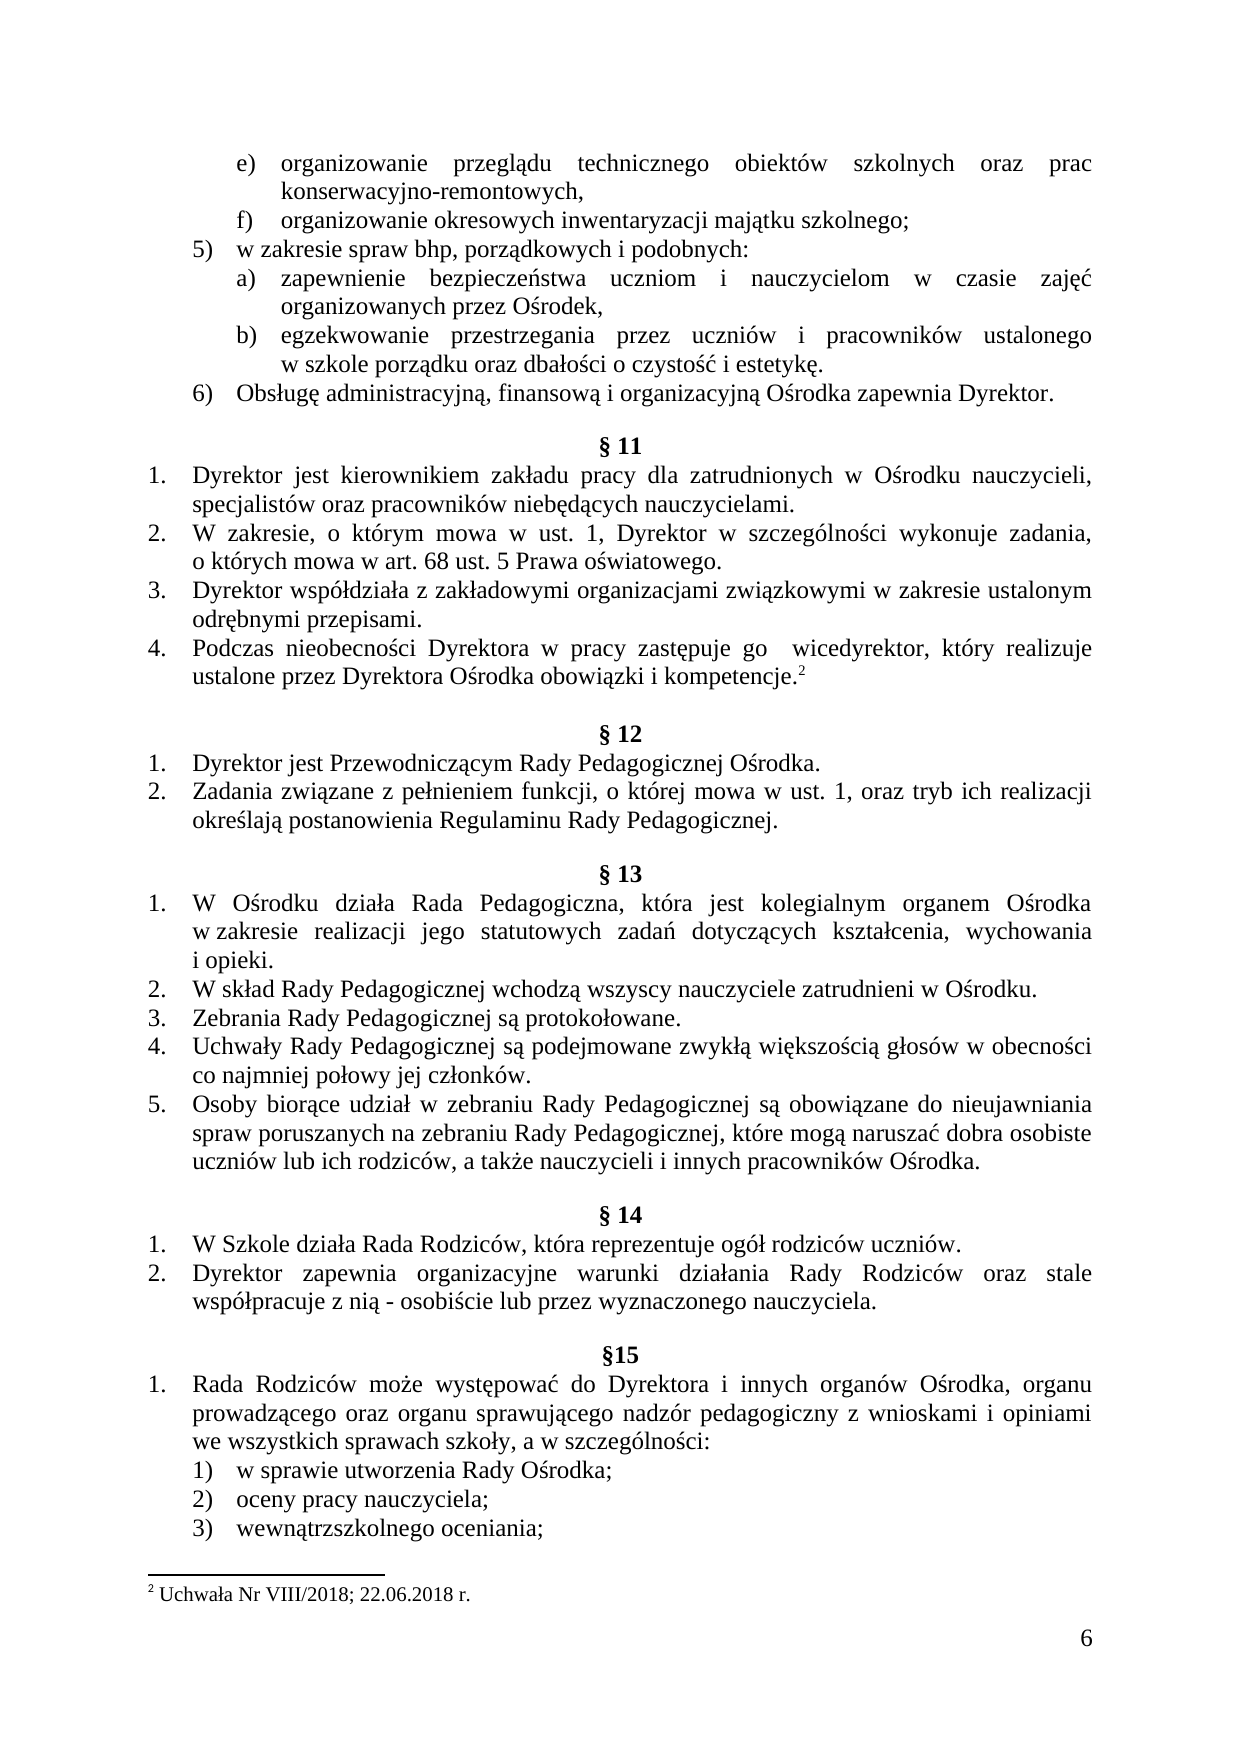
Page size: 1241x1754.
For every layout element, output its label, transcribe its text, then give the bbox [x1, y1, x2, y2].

text § 11 [148, 431, 1093, 460]
list Zadania związane z pełnieniem funkcji, o której mowa w ust. 1, oraz tryb ich realizacji określają postanowienia Regulaminu Rady Pedagogicznej. [148, 776, 1093, 834]
text § 13 [148, 859, 1093, 888]
list W Ośrodku działa Rada Pedagogiczna, która jest kolegialnym organem Ośrodka w zakresie realizacji jego statutowych zadań dotyczących kształcenia, wychowania i opieki. [148, 888, 1093, 974]
list Dyrektor jest kierownikiem zakładu pracy dla zatrudnionych w Ośrodku nauczycieli, specjalistów oraz pracowników niebędących nauczycielami. [148, 460, 1093, 518]
text §15 [148, 1340, 1093, 1369]
list Dyrektor współdziała z zakładowymi organizacjami związkowymi w zakresie ustalonym odrębnymi przepisami. [148, 575, 1093, 633]
list Dyrektor zapewnia organizacyjne warunki działania Rady Rodziców oraz stale współpracuje z nią - osobiście lub przez wyznaczonego nauczyciela. [148, 1258, 1093, 1315]
list Uchwały Rady Pedagogicznej są podejmowane zwykłą większością głosów w obecności co najmniej połowy jej członków. [148, 1031, 1093, 1089]
list oceny pracy nauczyciela; [192, 1484, 1093, 1513]
list organizowanie przeglądu technicznego obiektów szkolnych oraz prac konserwacyjno-remontowych, [236, 148, 1093, 205]
list W zakresie, o którym mowa w ust. 1, Dyrektor w szczególności wykonuje zadania, o których mowa w art. 68 ust. 5 Prawa oświatowego. [148, 518, 1093, 575]
list Obsługę administracyjną, finansową i organizacyjną Ośrodka zapewnia Dyrektor. [192, 378, 1093, 406]
list organizowanie okresowych inwentaryzacji majątku szkolnego; [236, 205, 1093, 234]
list egzekwowanie przestrzegania przez uczniów i pracowników ustalonego w szkole porządku oraz dbałości o czystość i estetykę. [236, 320, 1093, 378]
list w zakresie spraw bhp, porządkowych i podobnych: [192, 234, 1093, 263]
list w sprawie utworzenia Rady Ośrodka; [192, 1455, 1093, 1484]
text § 14 [148, 1200, 1093, 1229]
list wewnątrzszkolnego oceniania; [192, 1513, 1093, 1541]
list Dyrektor jest Przewodniczącym Rady Pedagogicznej Ośrodka. [148, 748, 1093, 776]
list Osoby biorące udział w zebraniu Rady Pedagogicznej są obowiązane do nieujawniania spraw poruszanych na zebraniu Rady Pedagogicznej, które mogą naruszać dobra osobiste uczniów lub ich rodziców, a także nauczycieli i innych pracowników Ośrodka. [148, 1089, 1093, 1175]
list Rada Rodziców może występować do Dyrektora i innych organów Ośrodka, organu prowadzącego oraz organu sprawującego nadzór pedagogiczny z wnioskami i opiniami we wszystkich sprawach szkoły, a w szczególności: [148, 1369, 1093, 1455]
text § 12 [148, 719, 1093, 748]
list Podczas nieobecności Dyrektora w pracy zastępuje go wicedyrektor, który realizuje ustalone przez Dyrektora Ośrodka obowiązki i kompetencje. [148, 633, 1093, 690]
list zapewnienie bezpieczeństwa uczniom i nauczycielom w czasie zajęć organizowanych przez Ośrodek, [236, 263, 1093, 320]
list Zebrania Rady Pedagogicznej są protokołowane. [148, 1003, 1093, 1031]
list W Szkole działa Rada Rodziców, która reprezentuje ogół rodziców uczniów. [148, 1229, 1093, 1258]
list W skład Rady Pedagogicznej wchodzą wszyscy nauczyciele zatrudnieni w Ośrodku. [148, 974, 1093, 1003]
